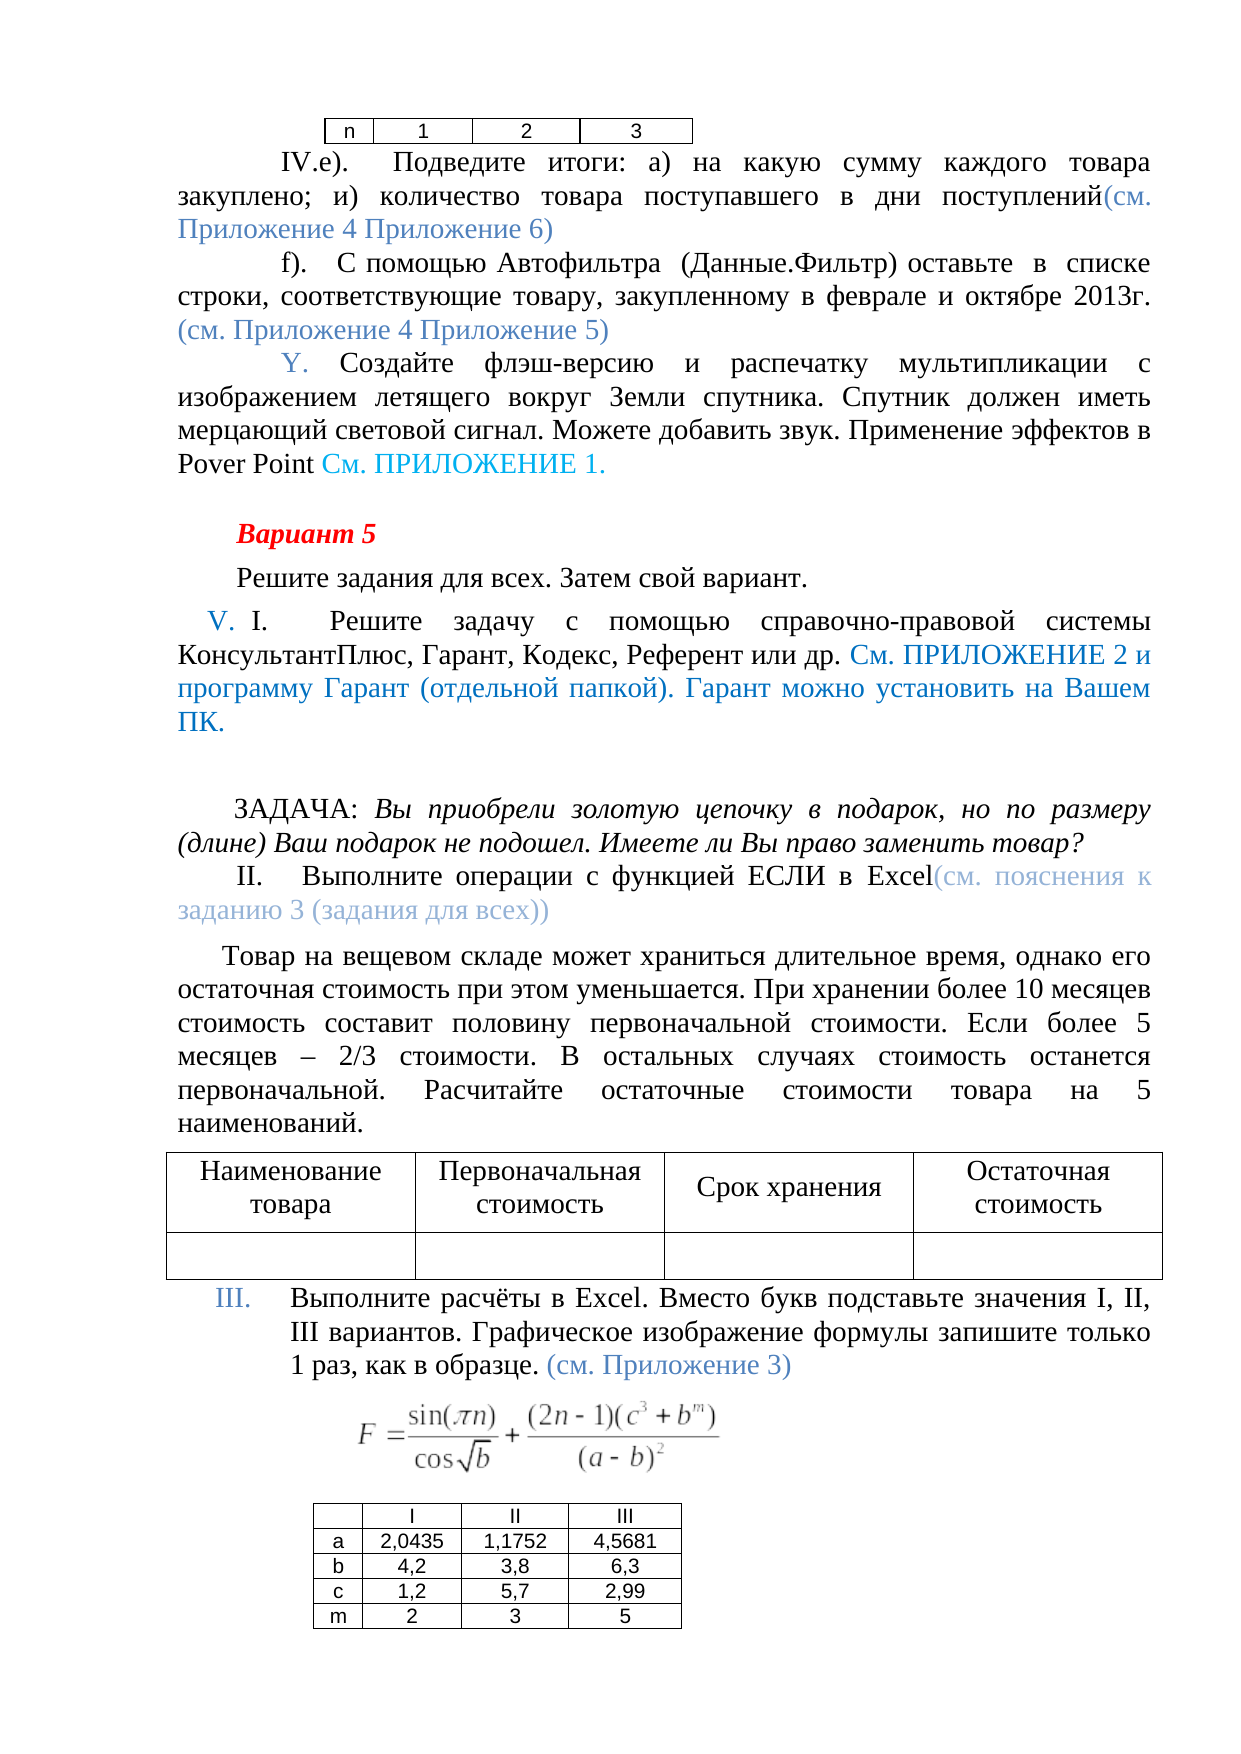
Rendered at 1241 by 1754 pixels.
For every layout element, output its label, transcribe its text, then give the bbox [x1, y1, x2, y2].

table_cell b [314, 1554, 362, 1578]
list f). С помощью Автофильтра (Данные.Фильтр) оставьте в списке строки, соответствующие товару, закупленному в феврале и октябре 2013г. (см. Приложение 4 Приложение 5) [177, 245, 1152, 345]
list Выполните расчёты в Excel. Вместо букв подставьте значения I, II, III вариантов. Графическое изображение формулы запишите только 1 раз, как в образце. (см. Приложение 3) [215, 1280, 1152, 1381]
text Вариант 5 [177, 516, 1152, 550]
table_cell 2 [363, 1604, 461, 1628]
table_cell 2,99 [569, 1579, 681, 1603]
table_cell [416, 1233, 664, 1279]
table_header I [363, 1504, 461, 1528]
table_cell [167, 1233, 415, 1279]
table_cell 2,0435 [363, 1529, 461, 1553]
table_cell 1 [374, 119, 472, 143]
table_header Остаточная стоимость [914, 1153, 1162, 1232]
table_cell [665, 1233, 913, 1279]
table_cell m [314, 1604, 362, 1628]
table_cell 5,7 [462, 1579, 568, 1603]
text II. Выполните операции с функцией ЕСЛИ в Excel(см. пояснения к заданию 3 (задания для всех)) [177, 858, 1152, 925]
table_cell 3 [581, 119, 692, 143]
table_header Первоначальная стоимость [416, 1153, 664, 1232]
table_cell [914, 1233, 1162, 1279]
table_header Наименование товара [167, 1153, 415, 1232]
table_cell a [314, 1529, 362, 1553]
table_cell 4,2 [363, 1554, 461, 1578]
table_header II [462, 1504, 568, 1528]
table_cell c [314, 1579, 362, 1603]
table_cell 1,1752 [462, 1529, 568, 1553]
table_cell 2 [473, 119, 579, 143]
list Y. Создайте флэш-версию и распечатку мультипликации с изображением летящего вокруг Земли спутника. Спутник должен иметь мерцающий световой сигнал. Можете добавить звук. Применение эффектов в Pover Point См. ПРИЛОЖЕНИЕ 1. [177, 345, 1152, 479]
list Товар на вещевом складе может храниться длительное время, однако его остаточная стоимость при этом уменьшается. При хранении более 10 месяцев стоимость составит половину первоначальной стоимости. Если более 5 месяцев – 2/3 стоимости. В остальных случаях стоимость останется первоначальной. Расчитайте остаточные стоимости товара на 5 наименований. [177, 938, 1152, 1139]
table_cell 3 [462, 1604, 568, 1628]
table_cell n [326, 119, 373, 143]
table_header III [569, 1504, 681, 1528]
table_cell 3,8 [462, 1554, 568, 1578]
text Решите задания для всех. Затем свой вариант. [177, 560, 1152, 593]
table_header [314, 1504, 362, 1528]
list I. Решите задачу с помощью справочно-правовой системы КонсультантПлюс, Гарант, Кодекс, Референт или др. См. ПРИЛОЖЕНИЕ 2 и программу Гарант (отдельной папкой). Гарант можно установить на Вашем ПК. [177, 603, 1152, 738]
table_cell 5 [569, 1604, 681, 1628]
table_cell 6,3 [569, 1554, 681, 1578]
table_cell 1,2 [363, 1579, 461, 1603]
table_header Срок хранения [665, 1153, 913, 1232]
table_cell 4,5681 [569, 1529, 681, 1553]
list IV.e). Подведите итоги: а) на какую сумму каждого товара закуплено; и) количество товара поступавшего в дни поступлений(см. Приложение 4 Приложение 6) [177, 144, 1152, 245]
text ЗАДАЧА: Вы приобрели золотую цепочку в подарок, но по размеру (длине) Ваш подарок не подошел. Имеете ли Вы право заменить товар? [177, 791, 1152, 858]
